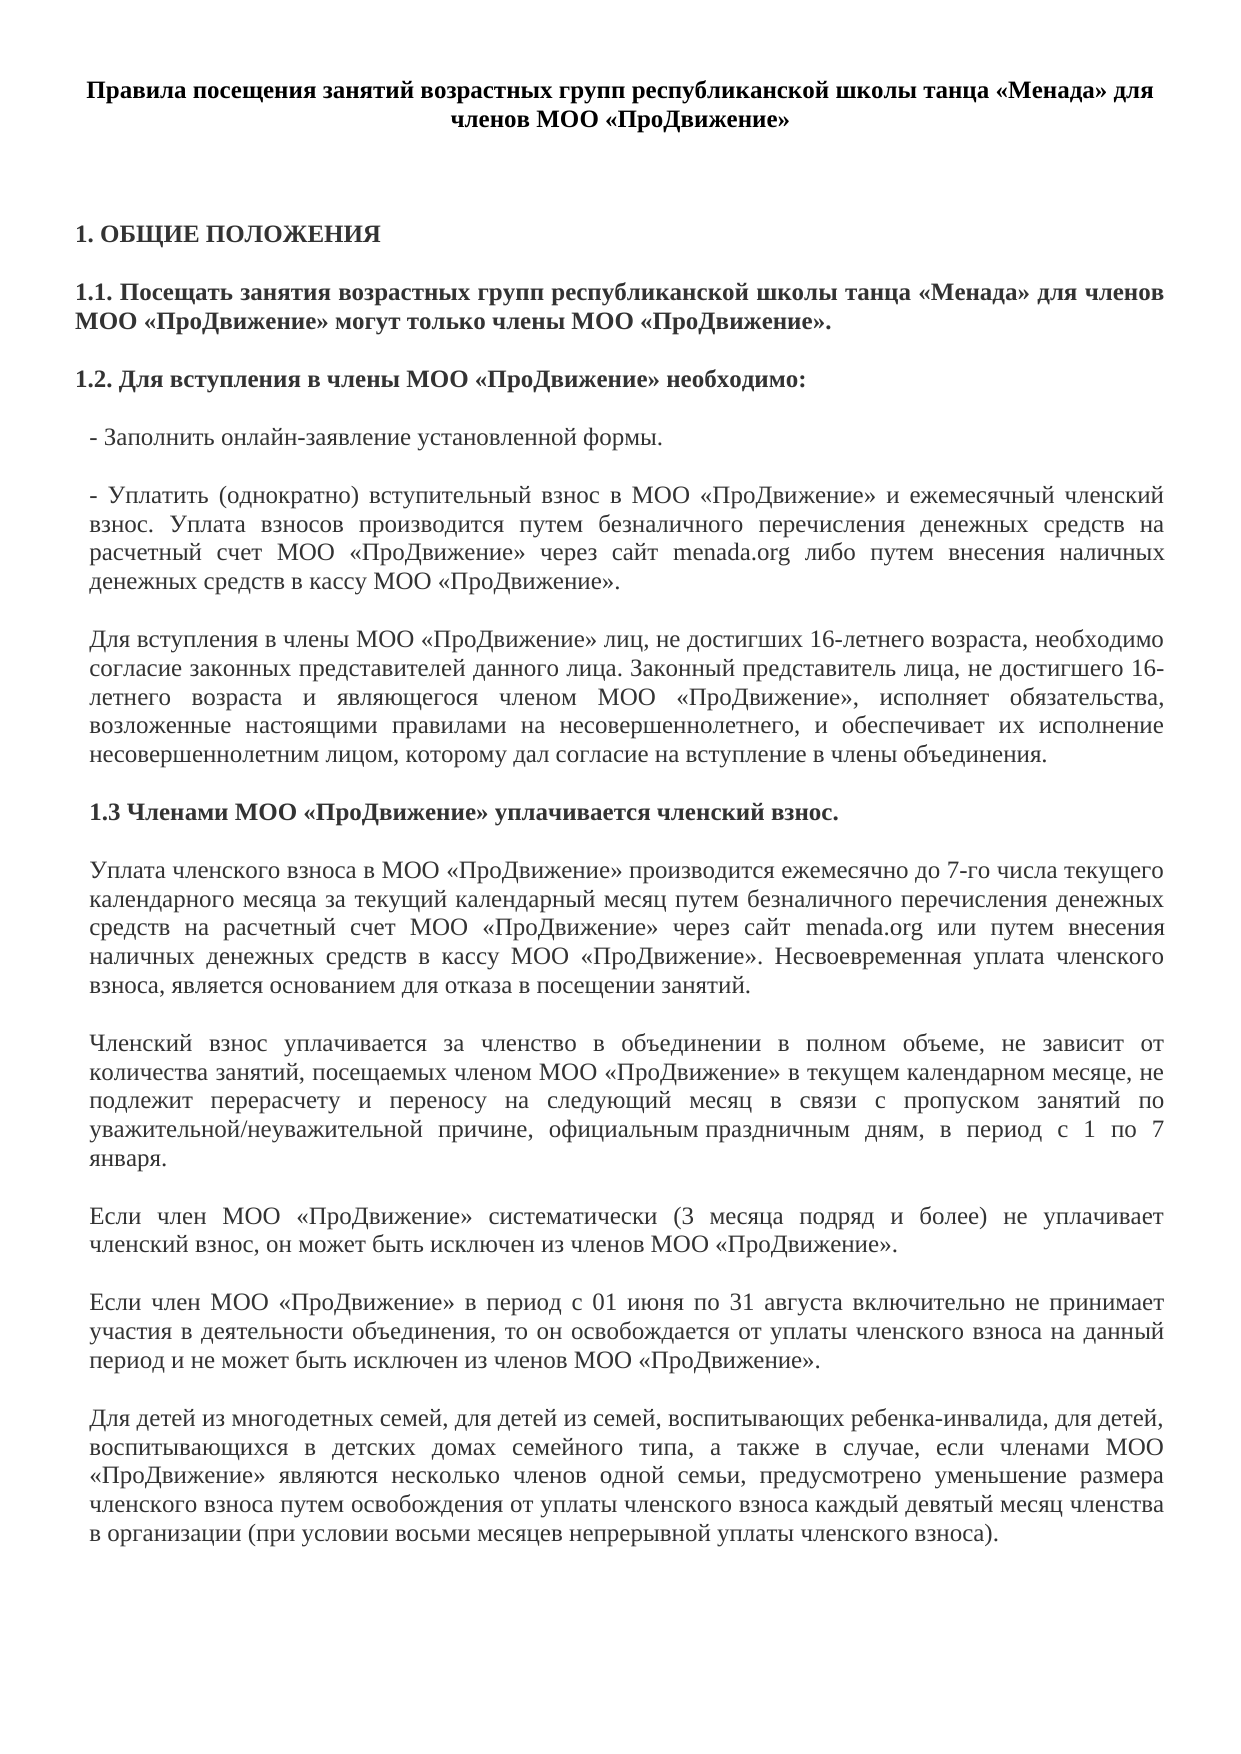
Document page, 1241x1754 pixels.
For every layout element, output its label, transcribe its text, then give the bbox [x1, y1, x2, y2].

text Для детей из многодетных семей, для детей из семей, воспитывающих ребенка-инвалида, для детей, воспитывающихся в детских домах семейного типа, а также в случае, если членами МОО «ПроДвижение» являются несколько членов одной семьи, предусмотрено уменьшение размера членского взноса путем освобождения от уплаты членского взноса каждый девятый месяц членства в организации (при условии восьми месяцев непрерывной уплаты членского взноса). [89, 1403, 1165, 1547]
text 1. ОБЩИЕ ПОЛОЖЕНИЯ [75, 219, 1165, 248]
text 1.1. Посещать занятия возрастных групп республиканской школы танца «Менада» для членов МОО «ПроДвижение» могут только члены МОО «ПроДвижение». [75, 277, 1165, 335]
text Если член МОО «ПроДвижение» систематически (3 месяца подряд и более) не уплачивает членский взнос, он может быть исключен из членов МОО «ПроДвижение». [89, 1201, 1165, 1258]
text - Уплатить (однократно) вступительный взнос в МОО «ПроДвижение» и ежемесячный членский взнос. Уплата взносов производится путем безналичного перечисления денежных средств на расчетный счет МОО «ПроДвижение» через сайт menada.org либо путем внесения наличных денежных средств в кассу МОО «ПроДвижение». [89, 480, 1165, 595]
text - Заполнить онлайн-заявление установленной формы. [89, 422, 1165, 451]
text Уплата членского взноса в МОО «ПроДвижение» производится ежемесячно до 7-го числа текущего календарного месяца за текущий календарный месяц путем безналичного перечисления денежных средств на расчетный счет МОО «ПроДвижение» через сайт menada.org или путем внесения наличных денежных средств в кассу МОО «ПроДвижение». Несвоевременная уплата членского взноса, является основанием для отказа в посещении занятий. [89, 855, 1165, 999]
text Правила посещения занятий возрастных групп республиканской школы танца «Менада» для членов МОО «ПроДвижение» [75, 75, 1165, 132]
text 1.3 Членами МОО «ПроДвижение» уплачивается членский взнос. [89, 797, 1165, 826]
text 1.2. Для вступления в члены МОО «ПроДвижение» необходимо: [75, 364, 1165, 393]
text Если член МОО «ПроДвижение» в период с 01 июня по 31 августа включительно не принимает участия в деятельности объединения, то он освобождается от уплаты членского взноса на данный период и не может быть исключен из членов МОО «ПроДвижение». [89, 1287, 1165, 1374]
text Членский взнос уплачивается за членство в объединении в полном объеме, не зависит от количества занятий, посещаемых членом МОО «ПроДвижение» в текущем календарном месяце, не подлежит перерасчету и переносу на следующий месяц в связи с пропуском занятий по уважительной/неуважительной причине, официальным праздничным дням, в период с 1 по 7 января. [89, 1028, 1165, 1172]
text Для вступления в члены МОО «ПроДвижение» лиц, не достигших 16-летнего возраста, необходимо согласие законных представителей данного лица. Законный представитель лица, не достигшего 16-летнего возраста и являющегося членом МОО «ПроДвижение», исполняет обязательства, возложенные настоящими правилами на несовершеннолетнего, и обеспечивает их исполнение несовершеннолетним лицом, которому дал согласие на вступление в члены объединения. [89, 624, 1165, 768]
